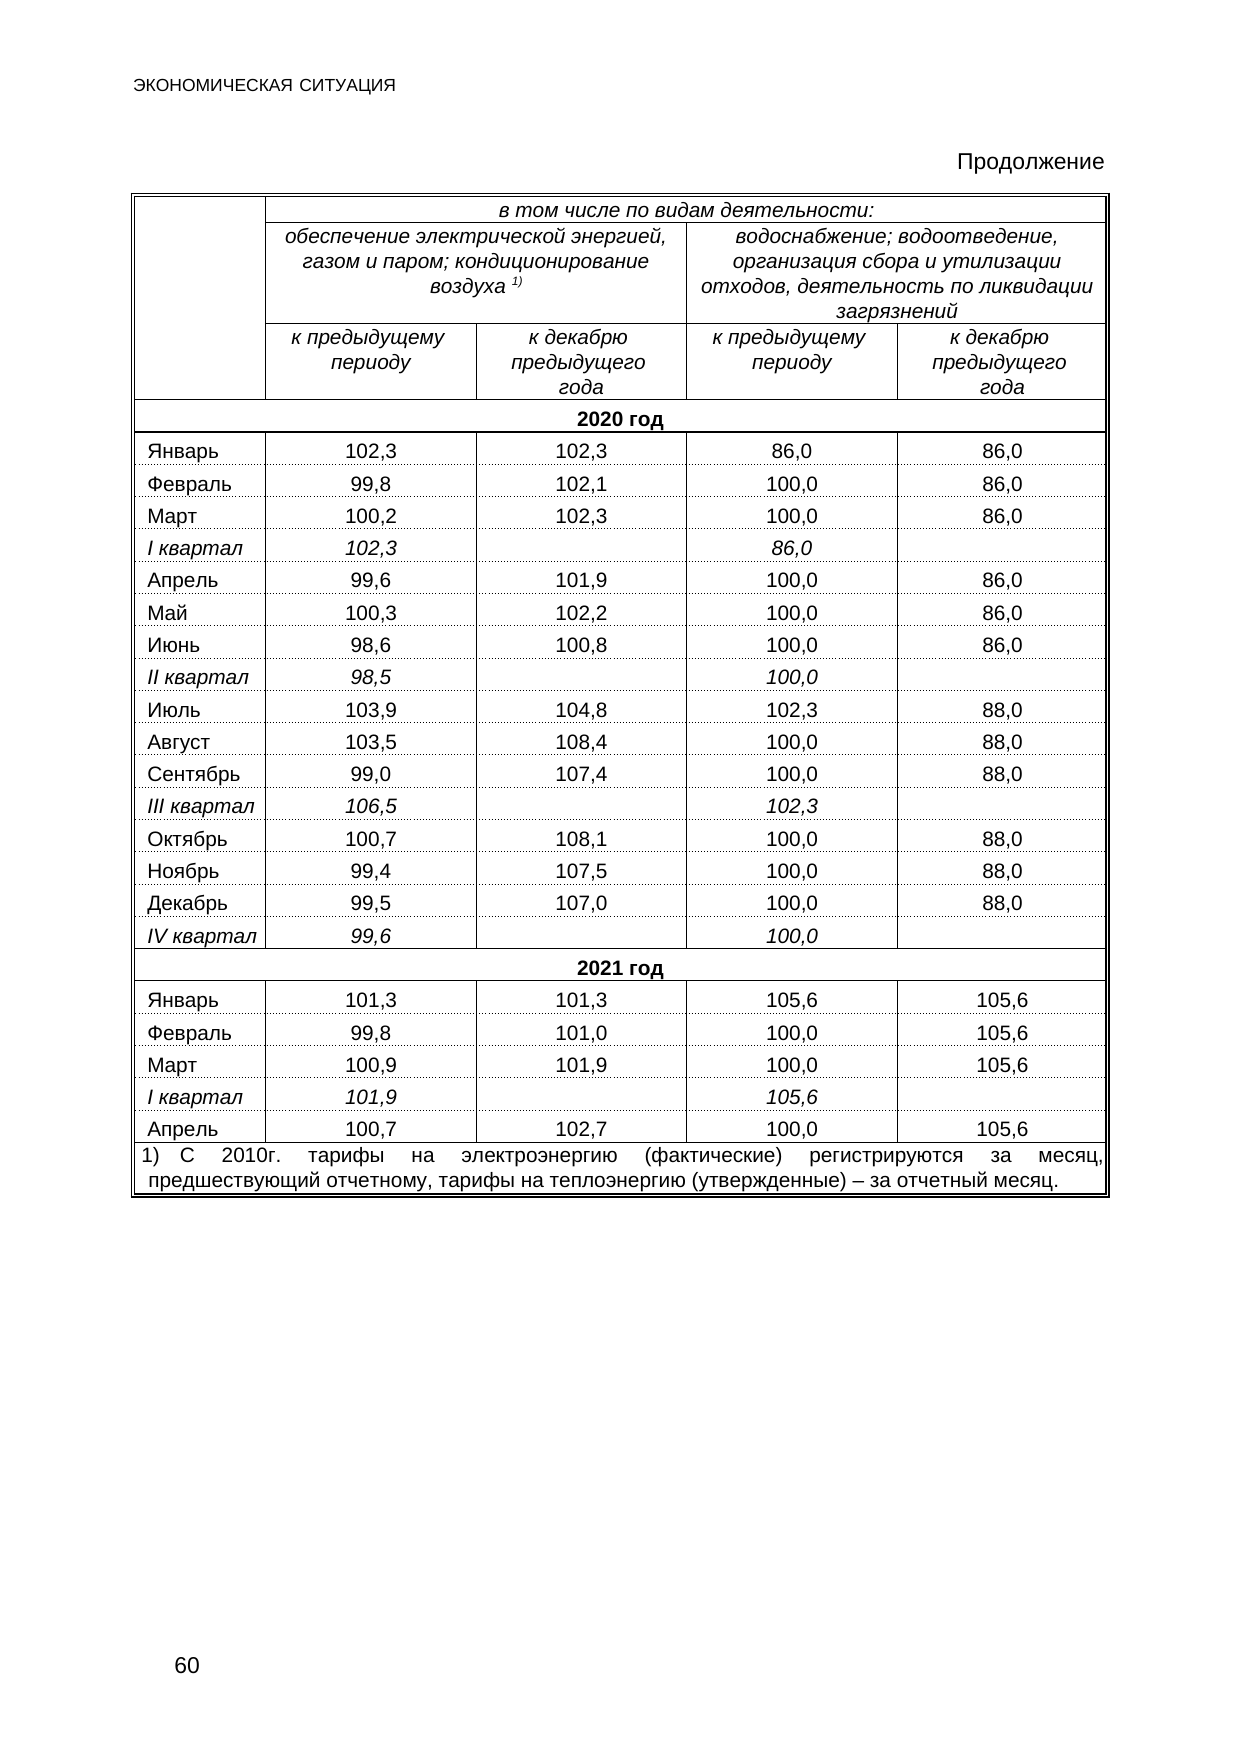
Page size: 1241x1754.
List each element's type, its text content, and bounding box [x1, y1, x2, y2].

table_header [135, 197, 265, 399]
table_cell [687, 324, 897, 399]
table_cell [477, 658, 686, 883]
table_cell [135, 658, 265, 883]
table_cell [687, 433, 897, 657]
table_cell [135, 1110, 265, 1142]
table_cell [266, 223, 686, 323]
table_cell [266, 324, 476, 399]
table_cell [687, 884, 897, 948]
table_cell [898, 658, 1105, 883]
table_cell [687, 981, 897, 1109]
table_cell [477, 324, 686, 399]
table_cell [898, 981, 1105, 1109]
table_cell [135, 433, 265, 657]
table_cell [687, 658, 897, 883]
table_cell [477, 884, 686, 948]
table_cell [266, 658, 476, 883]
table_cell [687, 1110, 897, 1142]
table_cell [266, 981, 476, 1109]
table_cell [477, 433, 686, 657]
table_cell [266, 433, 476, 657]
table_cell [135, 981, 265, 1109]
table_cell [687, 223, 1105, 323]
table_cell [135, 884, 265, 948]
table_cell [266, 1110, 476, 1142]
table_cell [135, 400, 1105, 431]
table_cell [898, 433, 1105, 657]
text Продолжение [133, 148, 1104, 175]
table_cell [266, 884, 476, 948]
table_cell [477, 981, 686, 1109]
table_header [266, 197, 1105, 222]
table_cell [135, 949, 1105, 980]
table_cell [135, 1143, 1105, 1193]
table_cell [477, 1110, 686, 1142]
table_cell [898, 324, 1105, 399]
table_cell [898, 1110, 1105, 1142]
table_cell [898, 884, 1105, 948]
